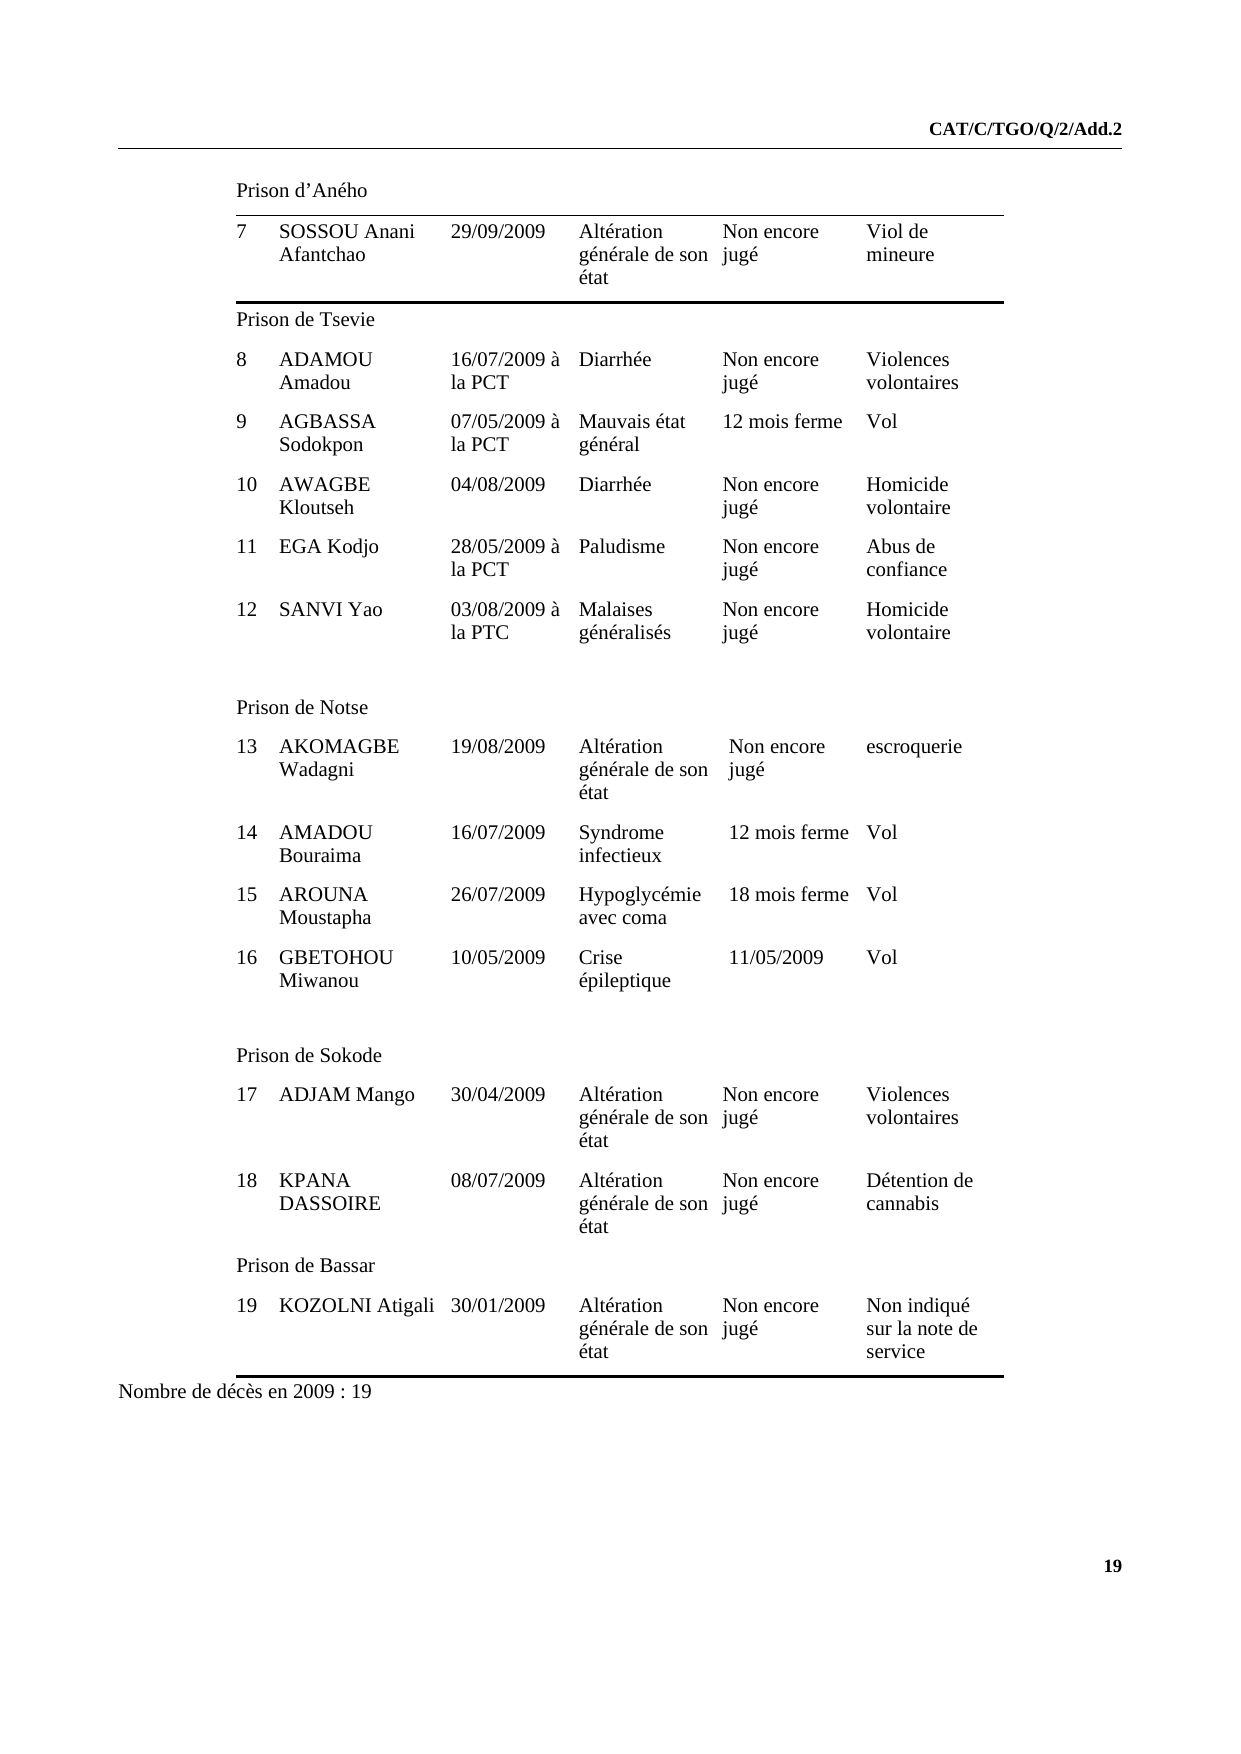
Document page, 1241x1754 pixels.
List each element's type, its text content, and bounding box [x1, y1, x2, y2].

table_cell Vol [866, 817, 1004, 879]
table_cell Vol [866, 942, 1004, 1004]
table_cell Non encore jugé [722, 1079, 866, 1165]
table_cell Non encore jugé [729, 731, 866, 817]
text Prison d’Aného [236, 177, 1004, 202]
table_cell AWAGBE Kloutseh [279, 469, 451, 531]
table_cell Détention de cannabis [866, 1165, 1004, 1250]
table_cell Violences volontaires [866, 1079, 1004, 1165]
table_header Viol de mineure [866, 216, 1004, 301]
table_cell Diarrhée [579, 469, 722, 531]
table_cell GBETOHOU Miwanou [279, 942, 451, 1004]
table_cell Vol [866, 406, 1004, 469]
table_cell Prison de Tsevie [236, 304, 1004, 344]
table_cell 19/08/2009 [451, 731, 578, 817]
table_cell ADAMOU Amadou [279, 344, 451, 406]
table_cell EGA Kodjo [279, 531, 451, 594]
table_cell Homicide volontaire [866, 594, 1004, 656]
table_cell Non indiqué sur la note de service [866, 1290, 1004, 1375]
table_cell 18 [236, 1165, 279, 1250]
table_cell Non encore jugé [722, 469, 866, 531]
table_cell 18 mois ferme [729, 879, 866, 942]
table_cell 9 [236, 406, 279, 469]
table_cell Altération générale de son état [579, 731, 729, 817]
table_cell 08/07/2009 [451, 1165, 578, 1250]
table_cell AMADOU Bouraima [279, 817, 451, 879]
table_cell 16/07/2009 à la PCT [451, 344, 578, 406]
table_header 7 [236, 216, 279, 301]
table_cell 10/05/2009 [451, 942, 578, 1004]
table_header 29/09/2009 [451, 216, 578, 301]
table_cell 15 [236, 879, 279, 942]
table_header SOSSOU Anani Afantchao [279, 216, 451, 301]
table_cell Non encore jugé [722, 1165, 866, 1250]
table_cell 8 [236, 344, 279, 406]
table_cell Prison de Notse [236, 656, 1004, 731]
table_cell 17 [236, 1079, 279, 1165]
table_header Non encore jugé [722, 216, 866, 301]
table_cell AROUNA Moustapha [279, 879, 451, 942]
table_cell Crise épileptique [579, 942, 729, 1004]
table_cell escroquerie [866, 731, 1004, 817]
table_cell ADJAM Mango [279, 1079, 451, 1165]
table_cell 11 [236, 531, 279, 594]
table_cell AKOMAGBE Wadagni [279, 731, 451, 817]
table_cell Altération générale de son état [579, 1165, 722, 1250]
table_cell 16/07/2009 [451, 817, 578, 879]
table_cell 28/05/2009 à la PCT [451, 531, 578, 594]
table_cell Altération générale de son état [579, 1079, 722, 1165]
table_cell KOZOLNI Atigali [279, 1290, 451, 1375]
table_cell Syndrome infectieux [579, 817, 729, 879]
table_cell 12 [236, 594, 279, 656]
table_cell Hypoglycémie avec coma [579, 879, 729, 942]
table_cell KPANA DASSOIRE [279, 1165, 451, 1250]
table_cell Non encore jugé [722, 531, 866, 594]
table_cell Paludisme [579, 531, 722, 594]
table_cell 12 mois ferme [729, 817, 866, 879]
text Nombre de décès en 2009 : 19 [118, 215, 1004, 1403]
table_cell Non encore jugé [722, 1290, 866, 1375]
table_cell Malaises généralisés [579, 594, 722, 656]
table_cell AGBASSA Sodokpon [279, 406, 451, 469]
table_cell 04/08/2009 [451, 469, 578, 531]
table_cell Mauvais état général [579, 406, 722, 469]
table_cell 10 [236, 469, 279, 531]
table_cell 30/01/2009 [451, 1290, 578, 1375]
table_cell Diarrhée [579, 344, 722, 406]
table_cell 30/04/2009 [451, 1079, 578, 1165]
table_cell Non encore jugé [722, 594, 866, 656]
table_cell Vol [866, 879, 1004, 942]
table_cell 19 [236, 1290, 279, 1375]
table_cell Prison de Sokode [236, 1004, 1004, 1079]
table_header Altération générale de son état [579, 216, 722, 301]
table_cell Abus de confiance [866, 531, 1004, 594]
table_cell Prison de Bassar [236, 1250, 1004, 1290]
table_cell 12 mois ferme [722, 406, 866, 469]
table_cell 16 [236, 942, 279, 1004]
table_cell SANVI Yao [279, 594, 451, 656]
table_cell 07/05/2009 à la PCT [451, 406, 578, 469]
table_cell Homicide volontaire [866, 469, 1004, 531]
table_cell Non encore jugé [722, 344, 866, 406]
table_cell 03/08/2009 à la PTC [451, 594, 578, 656]
table_cell 11/05/2009 [729, 942, 866, 1004]
table_cell Violences volontaires [866, 344, 1004, 406]
table_cell 14 [236, 817, 279, 879]
table_cell 26/07/2009 [451, 879, 578, 942]
table_cell Altération générale de son état [579, 1290, 722, 1375]
table_cell 13 [236, 731, 279, 817]
